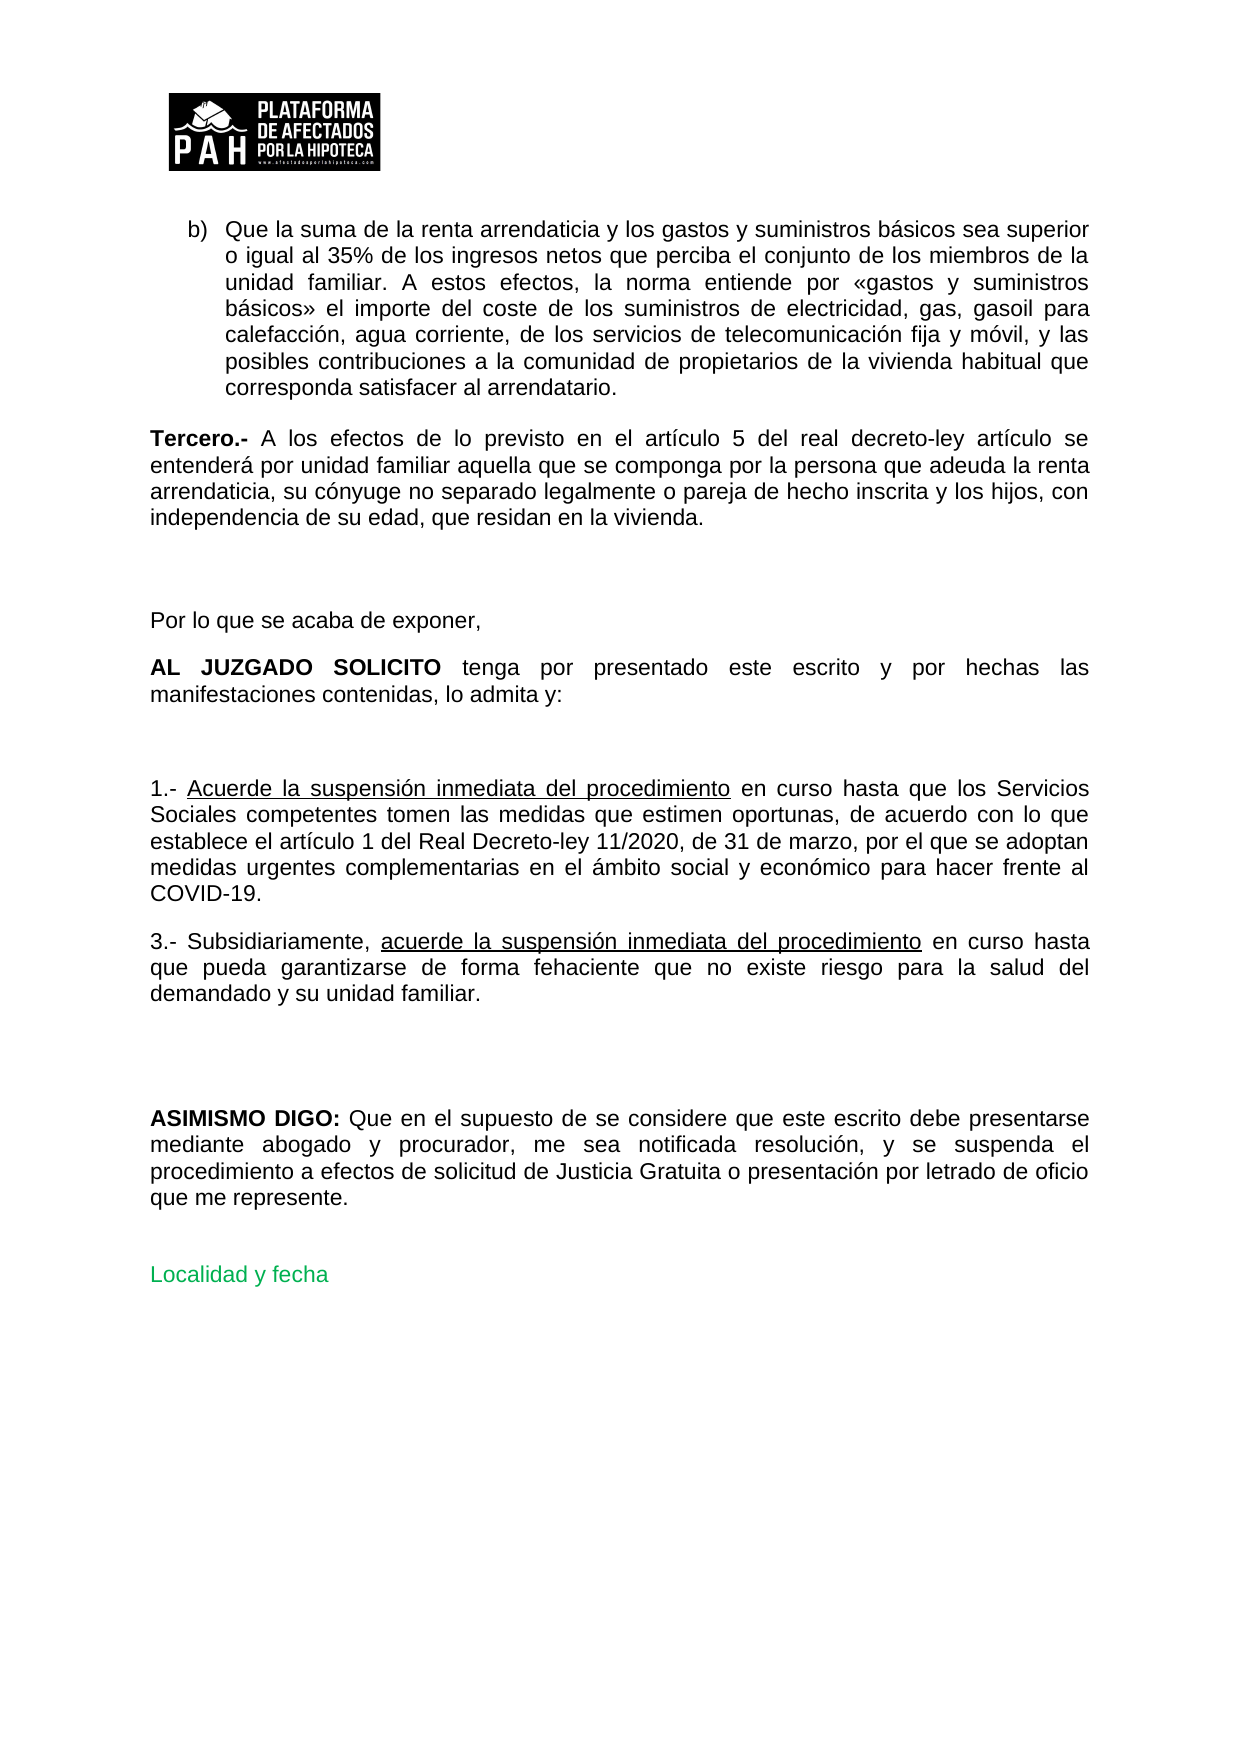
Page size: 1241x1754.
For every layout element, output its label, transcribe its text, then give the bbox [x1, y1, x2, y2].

text Tercero.- A los efectos de lo previsto en el artículo 5 del real decreto-ley artículo se entenderá por unidad familiar aquella que se componga por la persona que adeuda la renta arrendaticia, su cónyuge no separado legalmente o pareja de hecho inscrita y los hijos, con independencia de su edad, que residan en la vivienda. [150, 425, 1090, 531]
text 3.- Subsidiariamente, acuerde la suspensión inmediata del procedimiento en curso hasta que pueda garantizarse de forma fehaciente que no existe riesgo para la salud del demandado y su unidad familiar. [150, 928, 1090, 1007]
text Localidad y fecha [150, 1261, 1090, 1288]
list Que la suma de la renta arrendaticia y los gastos y suministros básicos sea superior o igual al 35% de los ingresos netos que perciba el conjunto de los miembros de la unidad familiar. A estos efectos, la norma entiende por «gastos y suministros básicos» el importe del coste de los suministros de electricidad, gas, gasoil para calefacción, agua corriente, de los servicios de telecomunicación fija y móvil, y las posibles contribuciones a la comunidad de propietarios de la vivienda habitual que corresponda satisfacer al arrendatario. [187, 216, 1090, 400]
picture [168, 93, 381, 171]
text ASIMISMO DIGO: Que en el supuesto de se considere que este escrito debe presentarse mediante abogado y procurador, me sea notificada resolución, y se suspenda el procedimiento a efectos de solicitud de Justicia Gratuita o presentación por letrado de oficio que me represente. [150, 1105, 1090, 1210]
text 1.- Acuerde la suspensión inmediata del procedimiento en curso hasta que los Servicios Sociales competentes tomen las medidas que estimen oportunas, de acuerdo con lo que establece el artículo 1 del Real Decreto-ley 11/2020, de 31 de marzo, por el que se adoptan medidas urgentes complementarias en el ámbito social y económico para hacer frente al COVID-19. [150, 775, 1090, 907]
text Por lo que se acaba de exponer, [150, 607, 1090, 633]
text AL JUZGADO SOLICITO tenga por presentado este escrito y por hechas las manifestaciones contenidas, lo admita y: [150, 654, 1090, 707]
